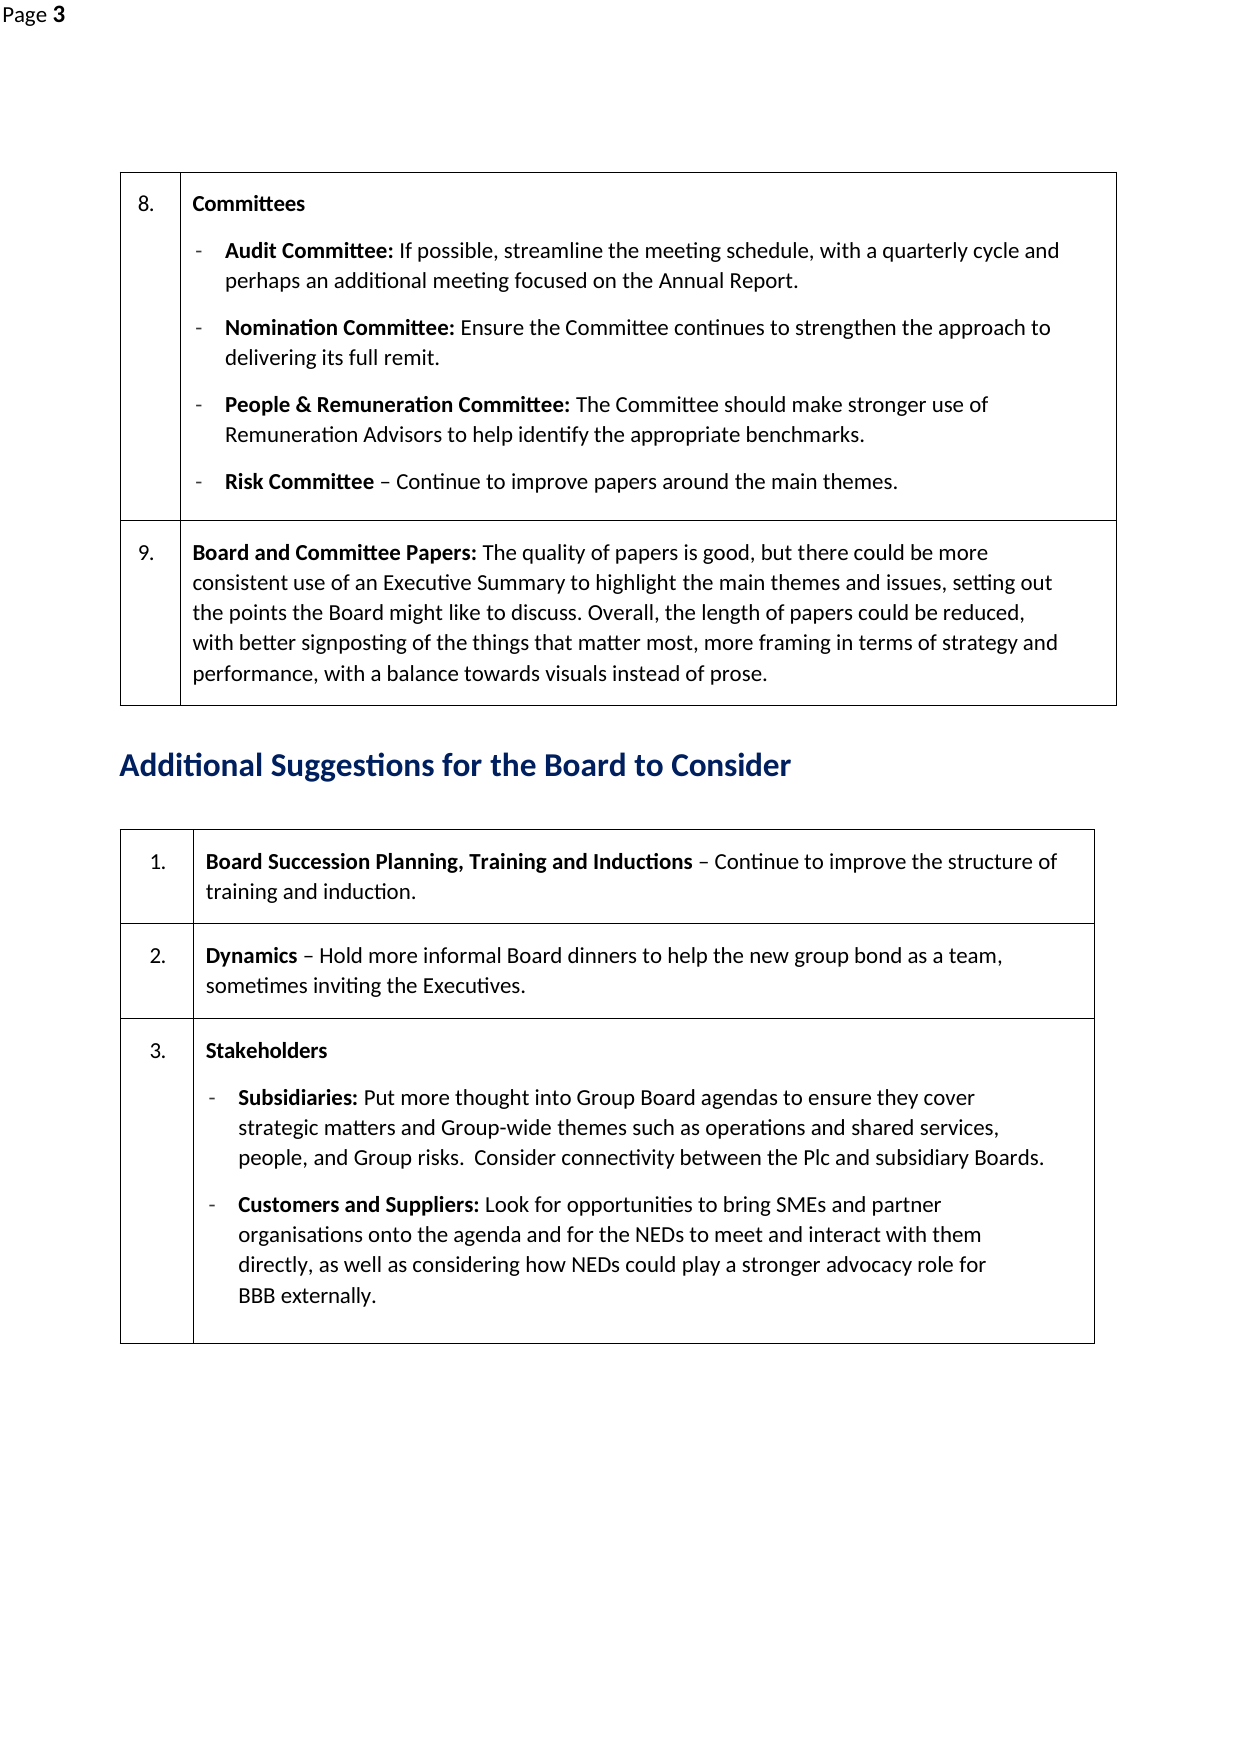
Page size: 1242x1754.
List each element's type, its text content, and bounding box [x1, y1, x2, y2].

table_header Committees Audit Committee: If possible, streamline the meeting schedule, with a quarterly cycle and perhaps an additional meeting focused on the Annual Report. Nomination Committee: Ensure the Committee continues to strengthen the approach to delivering its full remit. People & Remuneration Committee: The Committee should make stronger use of Remuneration Advisors to help identify the appropriate benchmarks. Risk Committee – Continue to improve papers around the main themes. [181, 173, 1116, 520]
table_cell Board and Committee Papers: The quality of papers is good, but there could be more consistent use of an Executive Summary to highlight the main themes and issues, setting out the points the Board might like to discuss. Overall, the length of papers could be reduced, with better signposting of the things that matter most, more framing in terms of strategy and performance, with a balance towards visuals instead of prose. [181, 521, 1116, 705]
table_header Board Succession Planning, Training and Inductions – Continue to improve the structure of training and induction. [194, 830, 1094, 923]
table_cell 9. [121, 521, 180, 705]
subtitle Additional Suggestions for the Board to Consider [119, 744, 1127, 785]
table_header 8. [121, 173, 180, 520]
table_cell 3. [121, 1019, 193, 1342]
table_cell Dynamics – Hold more informal Board dinners to help the new group bond as a team, sometimes inviting the Executives. [194, 924, 1094, 1018]
table_cell Stakeholders Subsidiaries: Put more thought into Group Board agendas to ensure they cover strategic matters and Group-wide themes such as operations and shared services, people, and Group risks. Consider connectivity between the Plc and subsidiary Boards. Customers and Suppliers: Look for opportunities to bring SMEs and partner organisations onto the agenda and for the NEDs to meet and interact with them directly, as well as considering how NEDs could play a stronger advocacy role for BBB externally. [194, 1019, 1094, 1342]
table_header 1. [121, 830, 193, 923]
table_cell 2. [121, 924, 193, 1018]
